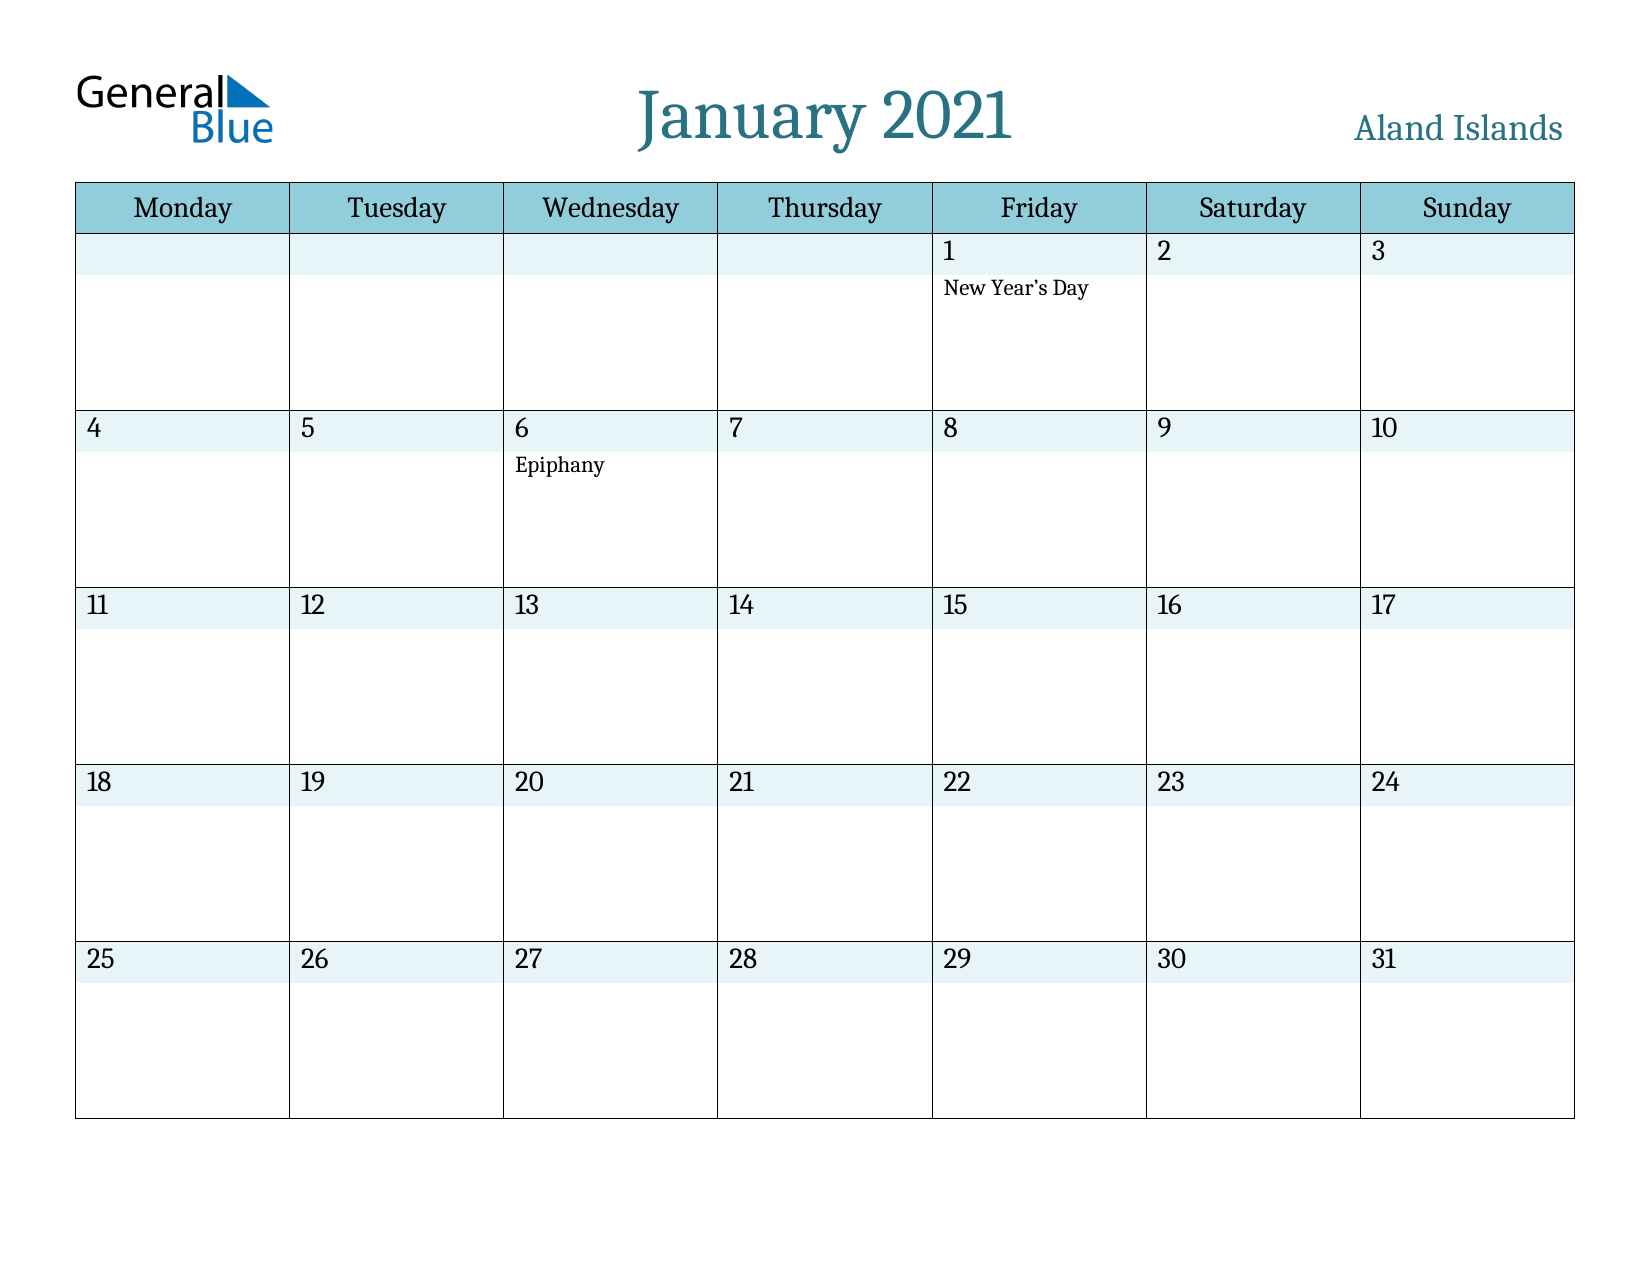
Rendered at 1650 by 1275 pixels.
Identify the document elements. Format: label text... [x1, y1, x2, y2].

table_cell [718, 275, 932, 410]
table_cell [1147, 806, 1360, 941]
table_cell [290, 452, 503, 587]
table_cell [1147, 275, 1360, 410]
table_cell 29 [933, 942, 1146, 983]
table_cell [290, 234, 503, 275]
table_header [76, 75, 503, 182]
table_cell 6 [504, 411, 717, 452]
table_cell [504, 234, 717, 275]
table_cell [76, 275, 289, 410]
table_cell [718, 234, 932, 275]
table_cell 9 [1147, 411, 1360, 452]
table_cell 23 [1147, 765, 1360, 806]
table_cell [933, 452, 1146, 587]
table_cell [933, 629, 1146, 764]
table_cell [1361, 452, 1574, 587]
table_cell 19 [290, 765, 503, 806]
table_cell 3 [1361, 234, 1574, 275]
table_cell 27 [504, 942, 717, 983]
table_cell [504, 629, 717, 764]
table_cell [1361, 983, 1574, 1118]
table_cell [504, 275, 717, 410]
table_cell [290, 983, 503, 1118]
table_cell 25 [76, 942, 289, 983]
table_cell [718, 983, 932, 1118]
table_cell 16 [1147, 588, 1360, 629]
picture [77, 75, 273, 143]
table_cell [76, 452, 289, 587]
table_cell 14 [718, 588, 932, 629]
table_cell [1361, 629, 1574, 764]
table_cell [1147, 983, 1360, 1118]
table_cell 8 [933, 411, 1146, 452]
table_cell [290, 629, 503, 764]
table_cell [504, 983, 717, 1118]
table_cell [76, 983, 289, 1118]
table_cell [1361, 275, 1574, 410]
table_cell 12 [290, 588, 503, 629]
table_cell 31 [1361, 942, 1574, 983]
table_cell 7 [718, 411, 932, 452]
table_cell 26 [290, 942, 503, 983]
table_cell 5 [290, 411, 503, 452]
table_cell [76, 629, 289, 764]
table_cell 2 [1147, 234, 1360, 275]
table_header Aland Islands [1146, 75, 1574, 182]
table_cell 30 [1147, 942, 1360, 983]
table_cell 20 [504, 765, 717, 806]
table_cell [933, 806, 1146, 941]
table_cell Saturday [1147, 183, 1360, 233]
table_cell Friday [933, 183, 1146, 233]
table_cell [718, 806, 932, 941]
table_cell [1147, 452, 1360, 587]
table_cell 13 [504, 588, 717, 629]
table_cell [1147, 629, 1360, 764]
table_cell [718, 452, 932, 587]
table_cell 21 [718, 765, 932, 806]
table_cell Tuesday [290, 183, 503, 233]
table_cell [504, 806, 717, 941]
table_cell Wednesday [504, 183, 717, 233]
table_cell New Year’s Day [933, 275, 1146, 410]
table_cell 1 [933, 234, 1146, 275]
table_cell 22 [933, 765, 1146, 806]
table_cell 17 [1361, 588, 1574, 629]
table_cell Thursday [718, 183, 932, 233]
table_cell [1361, 806, 1574, 941]
table_cell Epiphany [504, 452, 717, 587]
table_cell [290, 275, 503, 410]
table_cell 28 [718, 942, 932, 983]
table_cell Monday [76, 183, 289, 233]
table_cell Sunday [1361, 183, 1574, 233]
table_cell 15 [933, 588, 1146, 629]
table_cell 10 [1361, 411, 1574, 452]
table_cell [933, 983, 1146, 1118]
table_cell 4 [76, 411, 289, 452]
table_cell 24 [1361, 765, 1574, 806]
table_cell [718, 629, 932, 764]
table_cell [76, 806, 289, 941]
table_header January 2021 [504, 75, 1146, 182]
table_cell [290, 806, 503, 941]
table_cell 11 [76, 588, 289, 629]
table_cell [76, 234, 289, 275]
table_cell 18 [76, 765, 289, 806]
